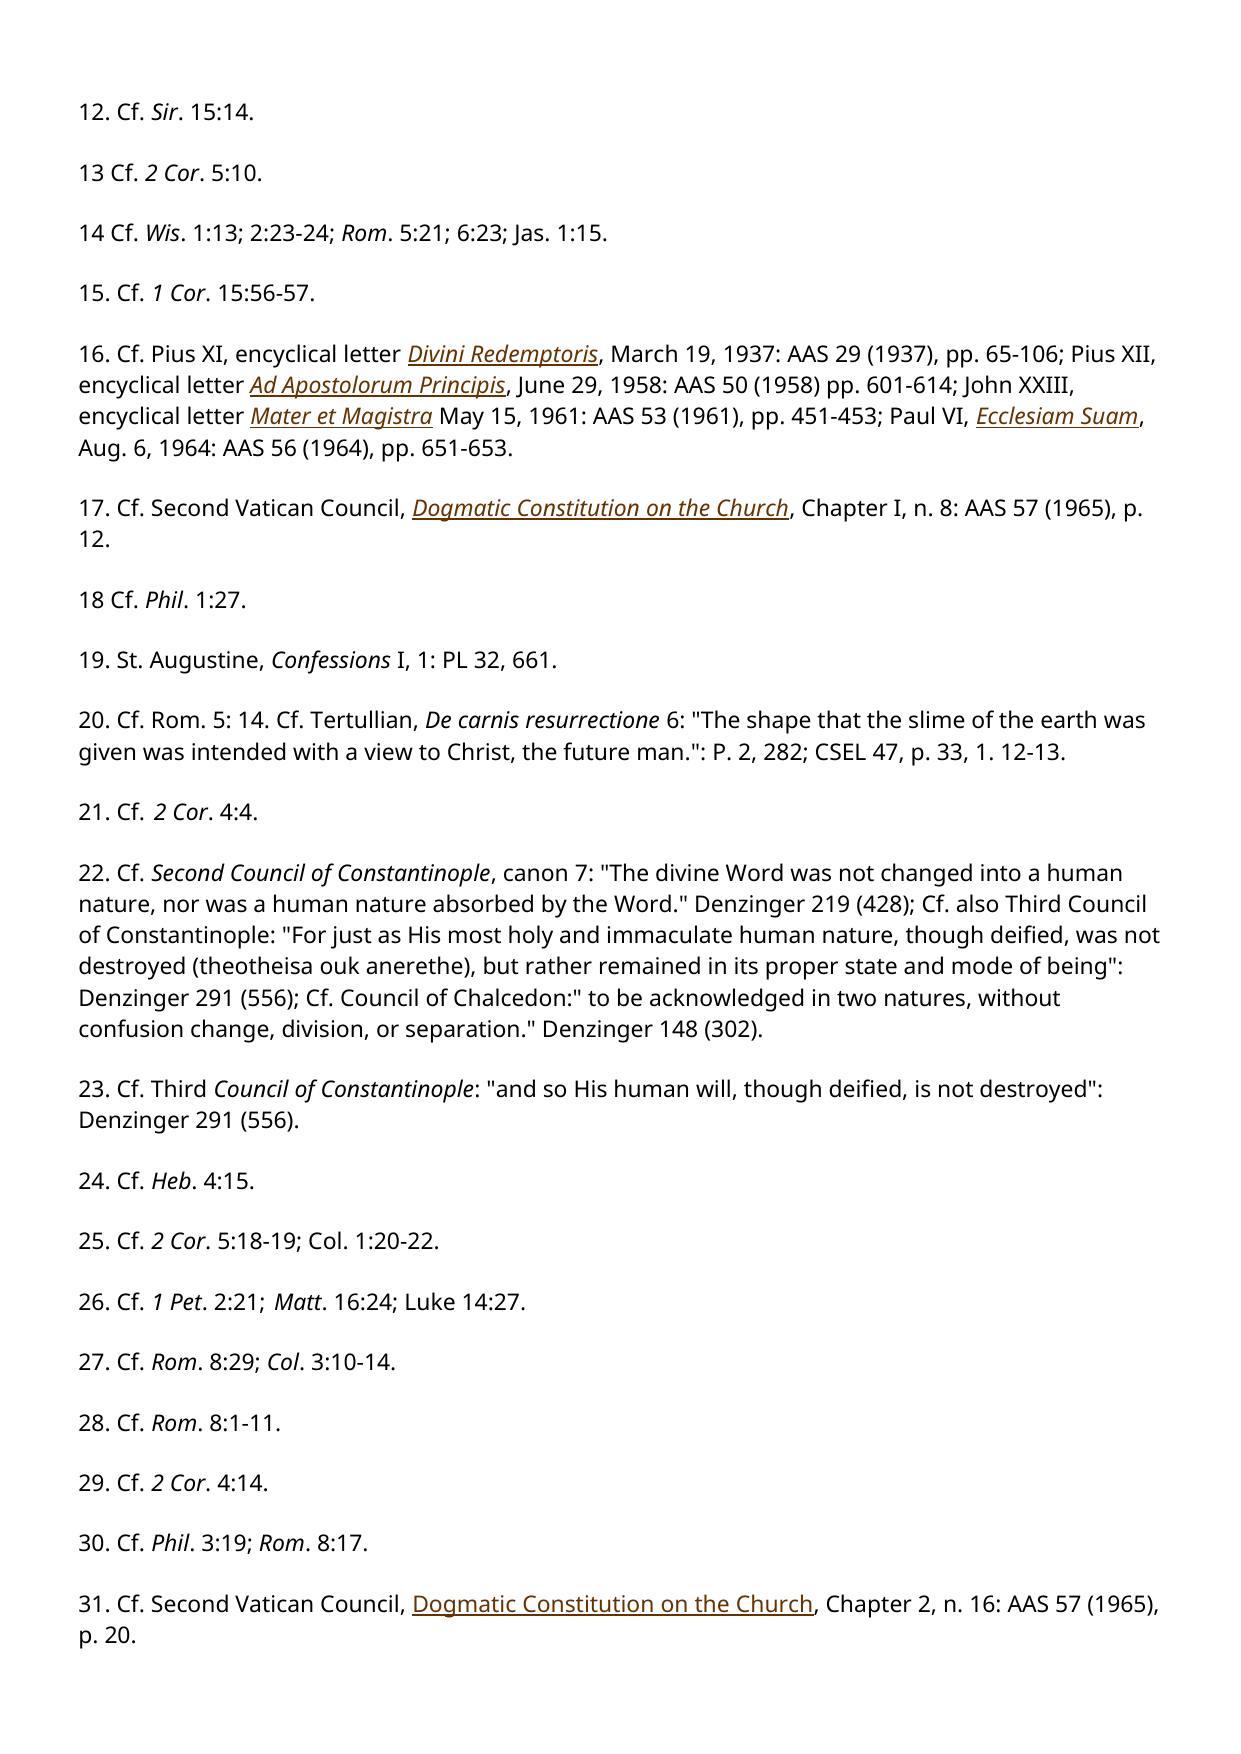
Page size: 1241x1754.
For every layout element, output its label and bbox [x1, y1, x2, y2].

table_cell [59, 59, 1181, 1687]
